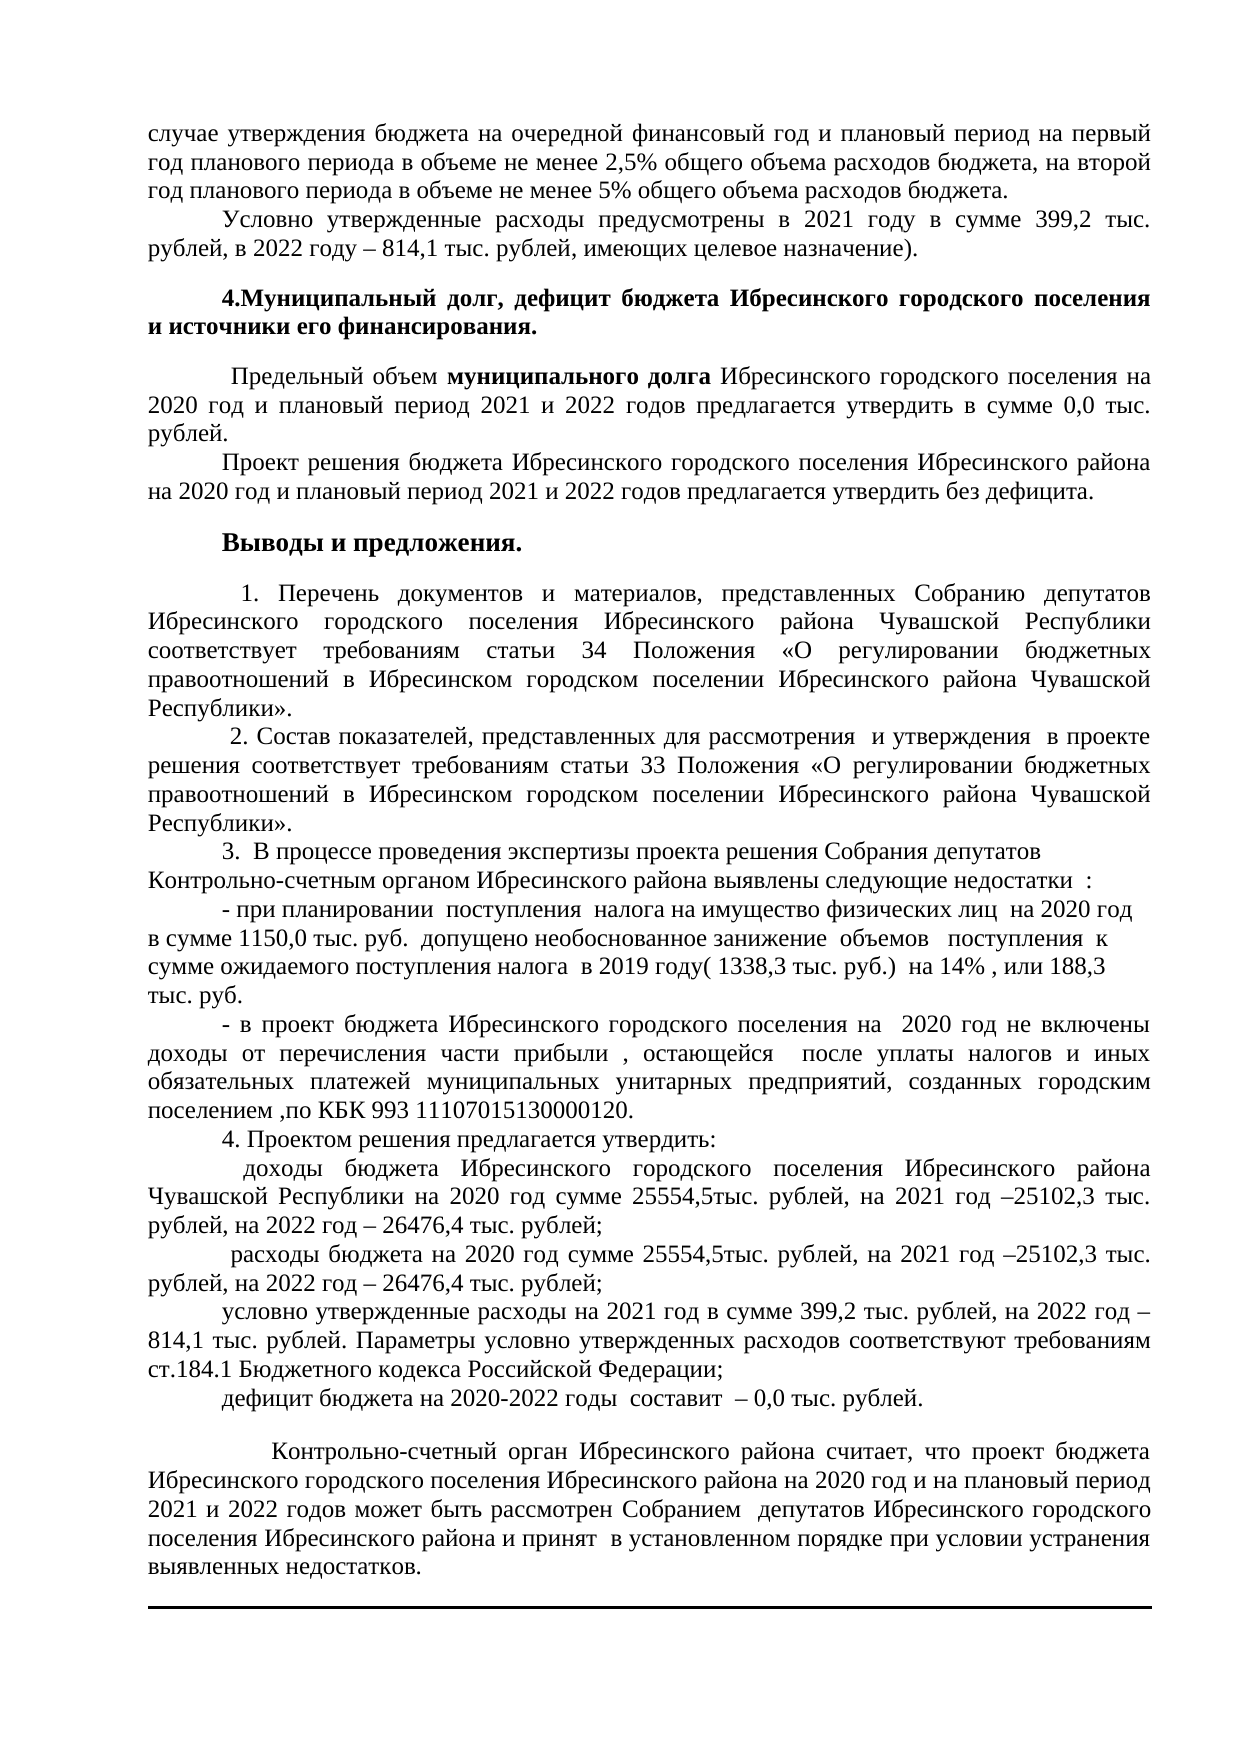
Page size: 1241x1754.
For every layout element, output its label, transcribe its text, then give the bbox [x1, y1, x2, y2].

text Контрольно-счетный орган Ибресинского района считает, что проект бюджета Ибресинского городского поселения Ибресинского района на 2020 год и на плановый период 2021 и 2022 годов может быть рассмотрен Cобранием депутатов Ибресинского городского поселения Ибресинского района и принят в установленном порядке при условии устранения выявленных недостатков. [148, 1436, 1152, 1580]
text условно утвержденные расходы на 2021 год в сумме 399,2 тыс. рублей, на 2022 год – 814,1 тыс. рублей. Параметры условно утвержденных расходов соответствуют требованиям ст.184.1 Бюджетного кодекса Российской Федерации; [148, 1296, 1152, 1383]
text - в проект бюджета Ибресинского городского поселения на 2020 год не включены доходы от перечисления части прибыли , остающейся после уплаты налогов и иных обязательных платежей муниципальных унитарных предприятий, созданных городским поселением ,по КБК 993 11107015130000120. [148, 1009, 1152, 1124]
text Проект решения бюджета Ибресинского городского поселения Ибресинского района на 2020 год и плановый период 2021 и 2022 годов предлагается утвердить без дефицита. [148, 447, 1152, 505]
text Условно утвержденные расходы предусмотрены в 2021 году в сумме 399,2 тыс. рублей, в 2022 году – 814,1 тыс. рублей, имеющих целевое назначение). [148, 204, 1152, 262]
text 3. В процессе проведения экспертизы проекта решения Собрания депутатов Контрольно-счетным органом Ибресинского района выявлены следующие недостатки : [148, 836, 1152, 894]
text - при планировании поступления налога на имущество физических лиц на 2020 год в сумме 1150,0 тыс. руб. допущено необоснованное занижение объемов поступления к сумме ожидаемого поступления налога в 2019 году( 1338,3 тыс. руб.) на 14% , или 188,3 тыс. руб. [148, 894, 1152, 1009]
text 1. Перечень документов и материалов, представленных Собранию депутатов Ибресинского городского поселения Ибресинского района Чувашской Республики соответствует требованиям статьи 34 Положения «О регулировании бюджетных правоотношений в Ибресинском городском поселении Ибресинского района Чувашской Республики». [148, 578, 1152, 721]
text 4.Муниципальный долг, дефицит бюджета Ибресинского городского поселения и источники его финансирования. [148, 283, 1152, 340]
text 2. Состав показателей, представленных для рассмотрения и утверждения в проекте решения соответствует требованиям статьи 33 Положения «О регулировании бюджетных правоотношений в Ибресинском городском поселении Ибресинского района Чувашской Республики». [148, 721, 1152, 836]
text Предельный объем муниципального долга Ибресинского городского поселения на 2020 год и плановый период 2021 и 2022 годов предлагается утвердить в сумме 0,0 тыс. рублей. [148, 361, 1152, 447]
text 4. Проектом решения предлагается утвердить: [148, 1124, 1152, 1153]
text доходы бюджета Ибресинского городского поселения Ибресинского района Чувашской Республики на 2020 год сумме 25554,5тыс. рублей, на 2021 год –25102,3 тыс. рублей, на 2022 год – 26476,4 тыс. рублей; [148, 1153, 1152, 1239]
text дефицит бюджета на 2020-2022 годы составит – 0,0 тыс. рублей. [148, 1383, 1152, 1411]
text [148, 118, 1152, 204]
text расходы бюджета на 2020 год сумме 25554,5тыс. рублей, на 2021 год –25102,3 тыс. рублей, на 2022 год – 26476,4 тыс. рублей; [148, 1239, 1152, 1296]
text Выводы и предложения. [148, 526, 1152, 557]
